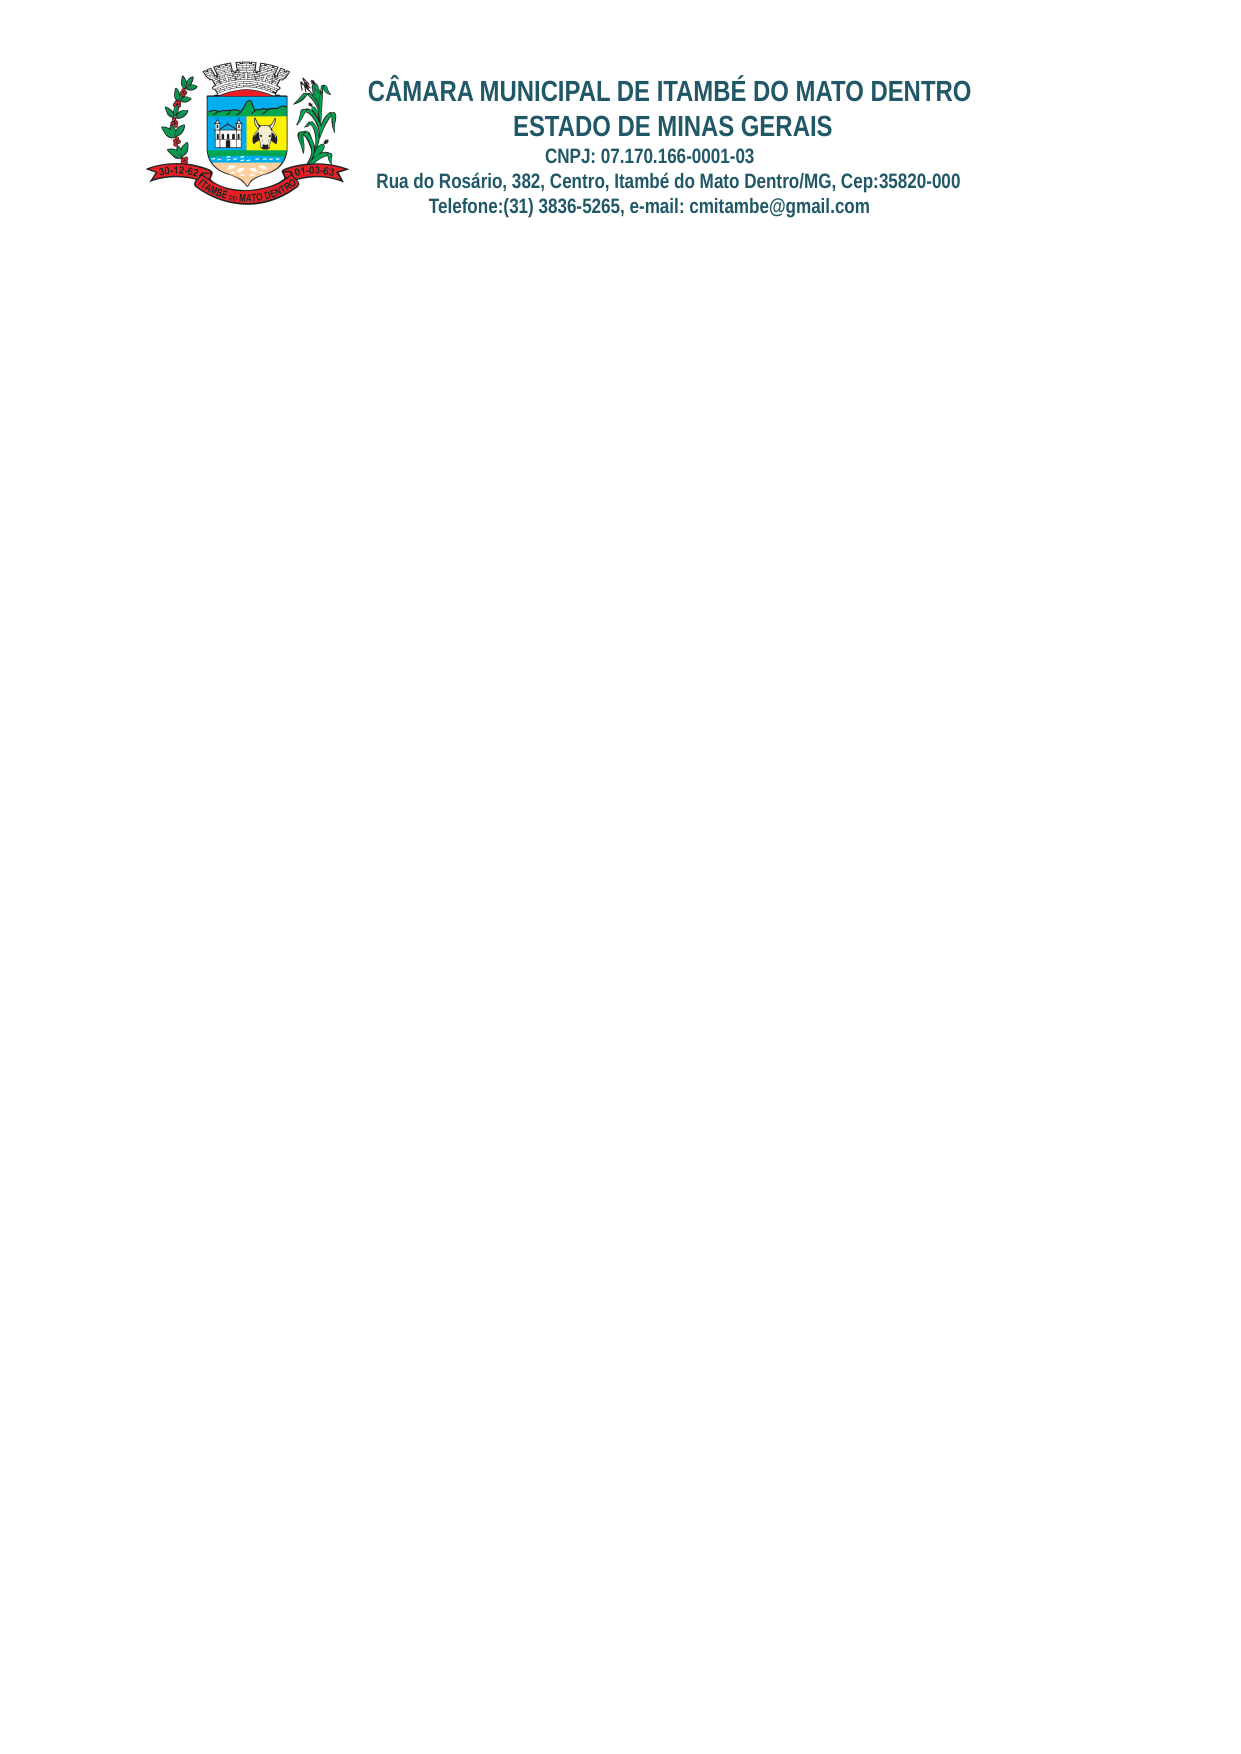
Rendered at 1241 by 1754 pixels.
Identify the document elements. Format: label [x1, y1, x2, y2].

picture [140, 59, 357, 206]
